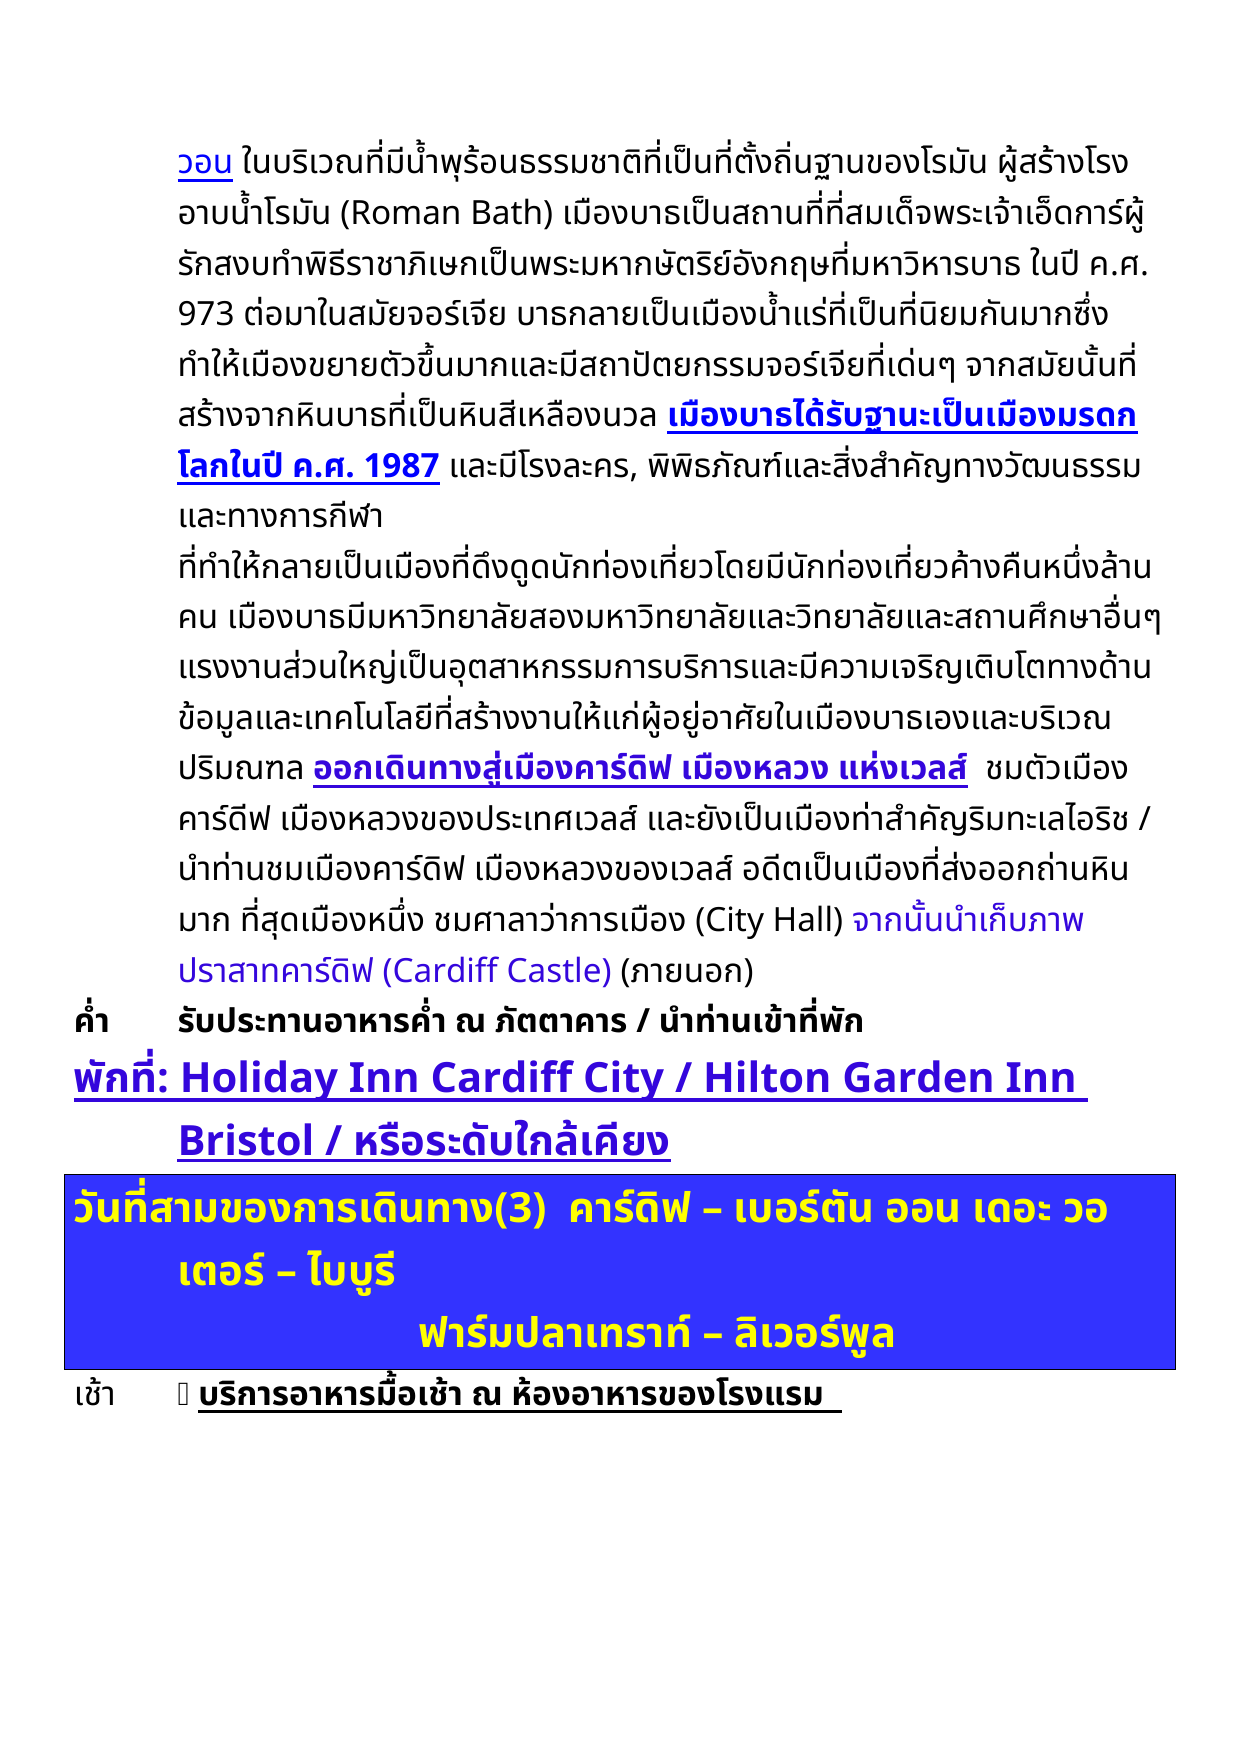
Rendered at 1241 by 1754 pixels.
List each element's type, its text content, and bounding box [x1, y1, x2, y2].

text ฟาร์มปลาเทราท์ – ลิเวอร์พูล [65, 1301, 1175, 1369]
text วันที่สามของการเดินทาง(3) คาร์ดิฟ – เบอร์ตัน ออน เดอะ วอเตอร์ – ไบบูรี [65, 1175, 1175, 1301]
text พักที่: Holiday Inn Cardiff City / Hilton Garden Inn Bristol / หรือระดับใกล้เคียง [74, 1048, 1166, 1174]
text ที่ทำให้กลายเป็นเมืองที่ดึงดูดนักท่องเที่ยวโดยมีนักท่องเที่ยวค้างคืนหนึ่งล้านคน เมืองบาธมีมหาวิทยาลัยสองมหาวิทยาลัยและวิทยาลัยและสถานศึกษาอื่นๆ แรงงานส่วนใหญ่เป็นอุตสาหกรรมการบริการและมีความเจริญเติบโตทางด้านข้อมูลและเทคโนโลยีที่สร้างงานให้แก่ผู้อยู่อาศัยในเมืองบาธเองและบริเวณปริมณฑล ออกเดินทางสู่เมืองคาร์ดิฟ เมืองหลวง แห่งเวลส์ ชมตัวเมืองคาร์ดีฟ เมืองหลวงของประเทศเวลส์ และยังเป็นเมืองท่าสำคัญริมทะเลไอริช / นำท่านชมเมืองคาร์ดิฟ เมืองหลวงของเวลส์ อดีตเป็นเมืองที่ส่งออกถ่านหินมาก ที่สุดเมืองหนึ่ง ชมศาลาว่าการเมือง (City Hall) จากนั้นนำเก็บภาพปราสาทคาร์ดิฟ (Cardiff Castle) (ภายนอก) [177, 543, 1166, 997]
text ค่ำ รับประทานอาหารค่ำ ณ ภัตตาคาร / นำท่านเข้าที่พัก [74, 997, 1166, 1048]
text เช้า บริการอาหารมื้อเช้า ณ ห้องอาหารของโรงแรม [74, 1370, 1166, 1420]
